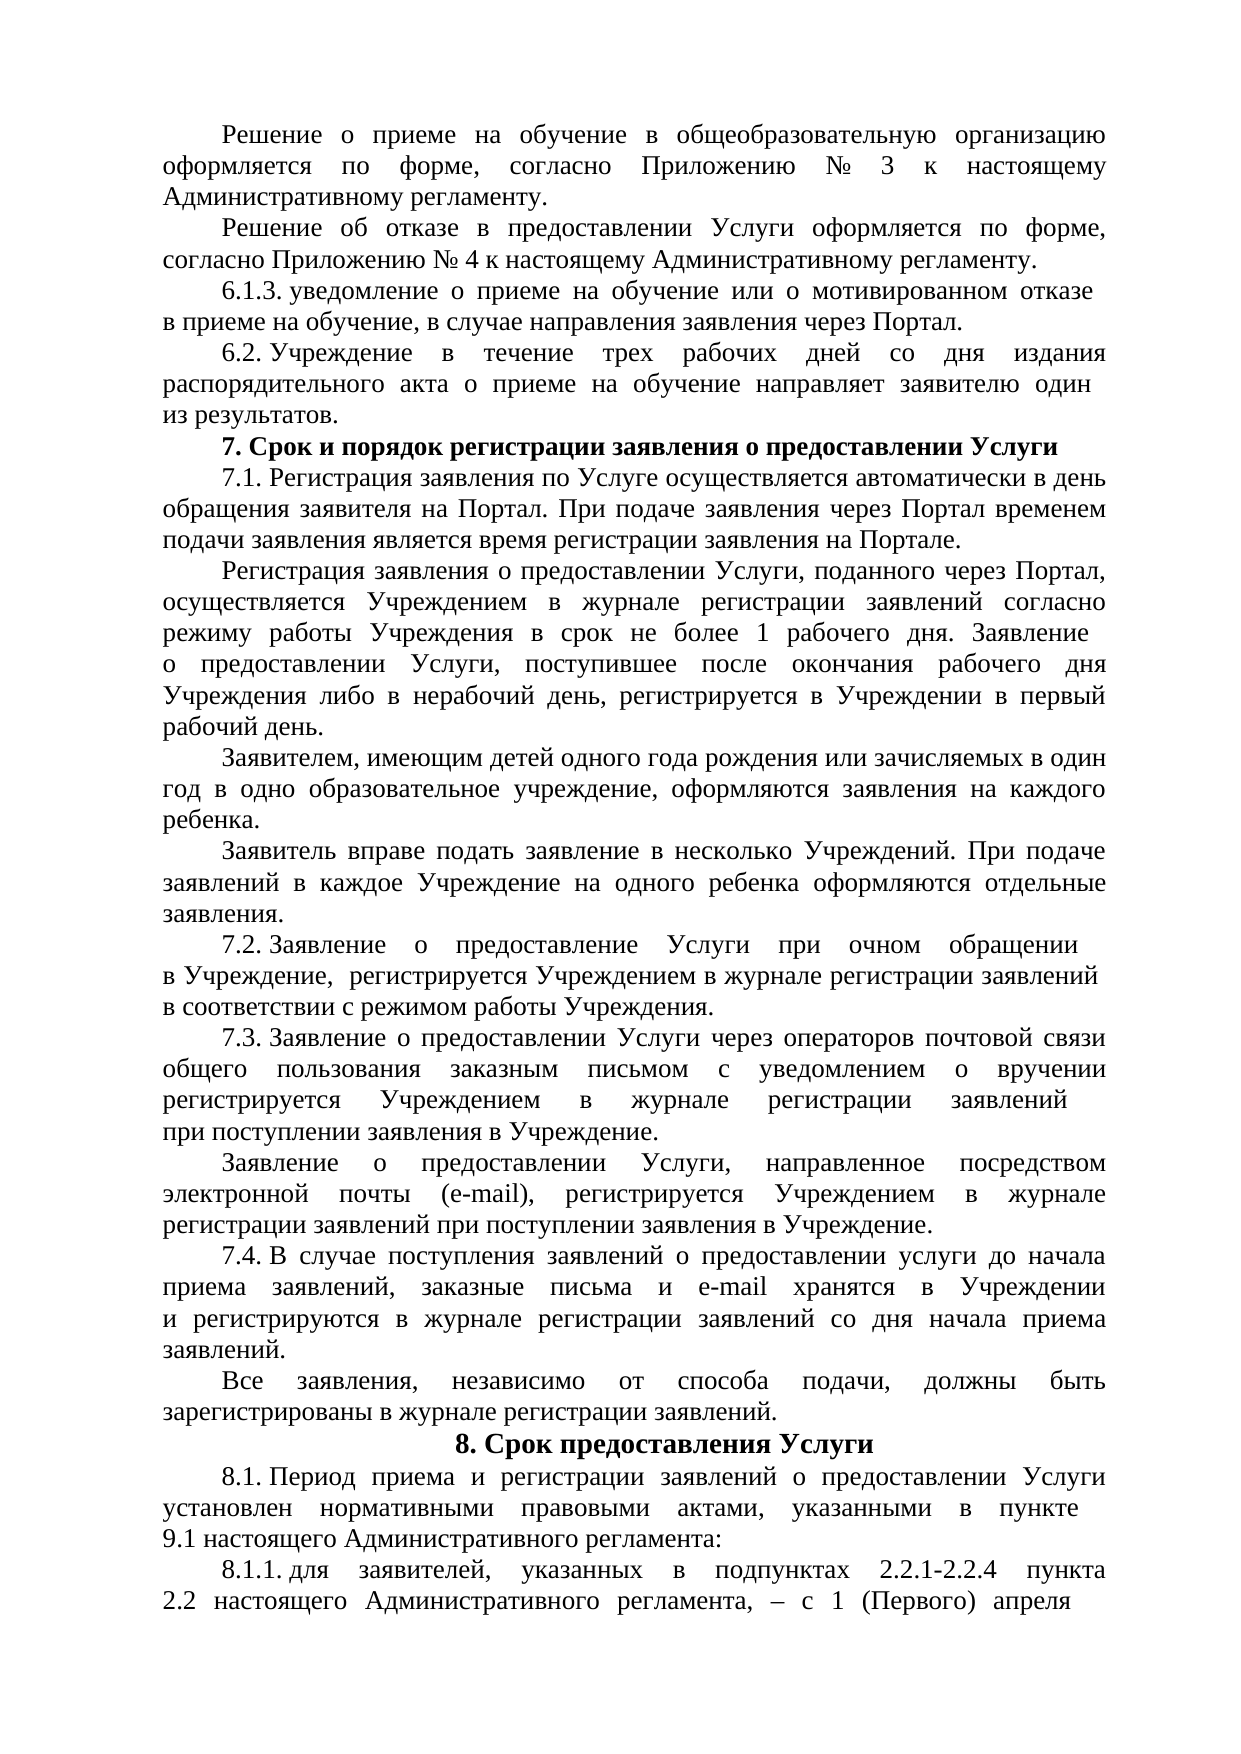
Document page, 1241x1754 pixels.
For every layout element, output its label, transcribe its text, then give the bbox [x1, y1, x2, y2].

text Заявитель вправе подать заявление в несколько Учреждений. При подаче заявлений в каждое Учреждение на одного ребенка оформляются отдельные заявления. [162, 834, 1107, 928]
text Заявление о предоставлении Услуги, направленное посредством электронной почты (e-mail), регистрируется Учреждением в журнале регистрации заявлений при поступлении заявления в Учреждение. [162, 1146, 1107, 1239]
text 7.1. Регистрация заявления по Услуге осуществляется автоматически в день обращения заявителя на Портал. При подаче заявления через Портал временем подачи заявления является время регистрации заявления на Портале. [162, 461, 1107, 554]
text 7.3. Заявление о предоставлении Услуги через операторов почтовой связи общего пользования заказным письмом с уведомлением о вручении регистрируется Учреждением в журнале регистрации заявлений при поступлении заявления в Учреждение. [162, 1021, 1107, 1146]
text 7.2. Заявление о предоставление Услуги при очном обращении в Учреждение, регистрируется Учреждением в журнале регистрации заявлений в соответствии с режимом работы Учреждения. [162, 928, 1107, 1021]
text 6.2. Учреждение в течение трех рабочих дней со дня издания распорядительного акта о приеме на обучение направляет заявителю один из результатов. [162, 336, 1107, 429]
text Все заявления, независимо от способа подачи, должны быть зарегистрированы в журнале регистрации заявлений. [162, 1364, 1107, 1426]
text 8.1. Период приема и регистрации заявлений о предоставлении Услуги установлен нормативными правовыми актами, указанными в пункте 9.1 настоящего Административного регламента: [162, 1460, 1107, 1553]
text Регистрация заявления о предоставлении Услуги, поданного через Портал, осуществляется Учреждением в журнале регистрации заявлений согласно режиму работы Учреждения в срок не более 1 рабочего дня. Заявление о предоставлении Услуги, поступившее после окончания рабочего дня Учреждения либо в нерабочий день, регистрируется в Учреждении в первый рабочий день. [162, 554, 1107, 741]
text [162, 1553, 1107, 1616]
text 8. Срок предоставления Услуги [162, 1426, 1107, 1460]
text Заявителем, имеющим детей одного года рождения или зачисляемых в один год в одно образовательное учреждение, оформляются заявления на каждого ребенка. [162, 741, 1107, 834]
text 7.4. В случае поступления заявлений о предоставлении услуги до начала приема заявлений, заказные письма и e-mail хранятся в Учреждении и регистрируются в журнале регистрации заявлений со дня начала приема заявлений. [162, 1239, 1107, 1364]
text Решение об отказе в предоставлении Услуги оформляется по форме, согласно Приложению № 4 к настоящему Административному регламенту. [162, 212, 1107, 274]
text Решение о приеме на обучение в общеобразовательную организацию оформляется по форме, согласно Приложению № 3 к настоящему Административному регламенту. [162, 118, 1107, 212]
text 7. Срок и порядок регистрации заявления о предоставлении Услуги [162, 429, 1107, 461]
text 6.1.3. уведомление о приеме на обучение или о мотивированном отказе в приеме на обучение, в случае направления заявления через Портал. [162, 274, 1107, 336]
